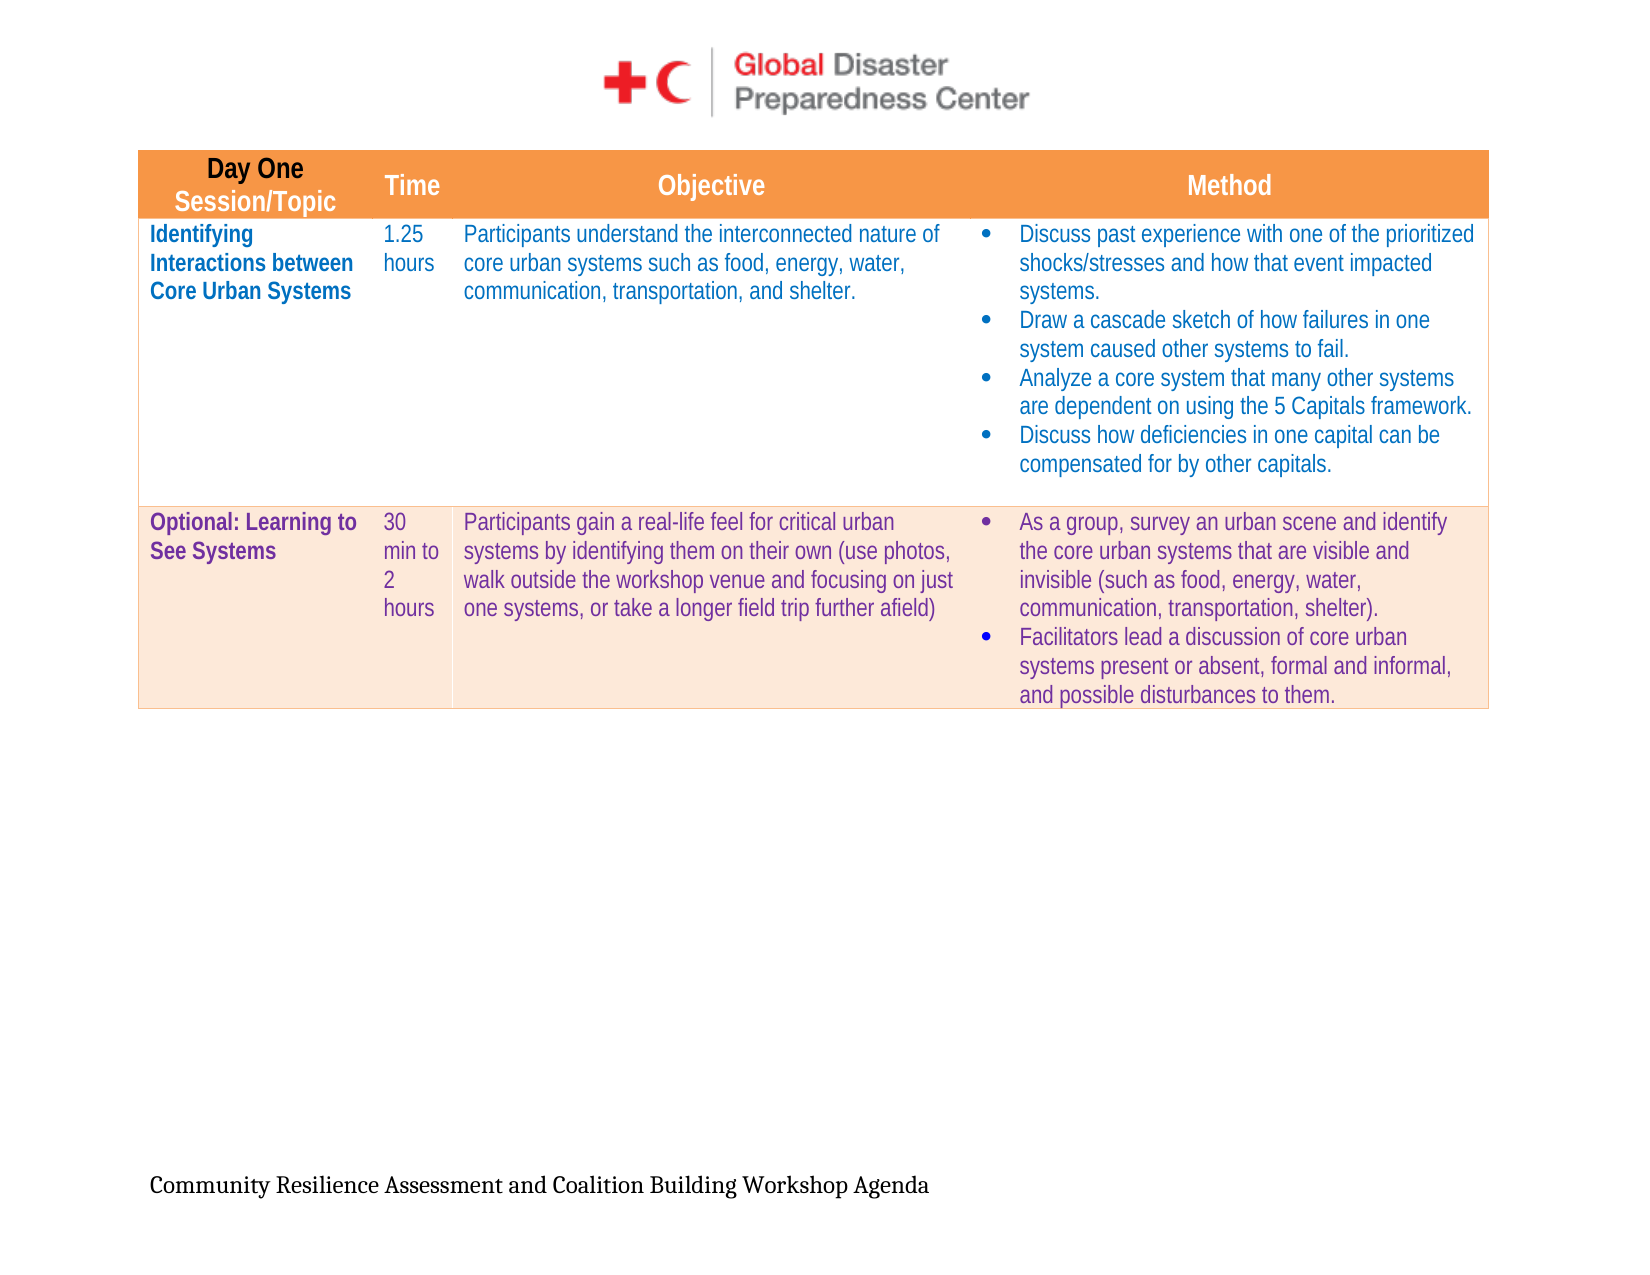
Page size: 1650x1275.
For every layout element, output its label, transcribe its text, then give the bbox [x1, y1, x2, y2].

table_header Objective [453, 151, 970, 218]
table_header Day One Session/Topic [139, 151, 372, 218]
table_cell Participants understand the interconnected nature of core urban systems such as food, energy, water, communication, transportation, and shelter. [453, 219, 971, 506]
table_cell Discuss past experience with one of the prioritized shocks/stresses and how that event impacted systems. Draw a cascade sketch of how failures in one system caused other systems to fail. Analyze a core system that many other systems are dependent on using the 5 Capitals framework. Discuss how deficiencies in one capital can be compensated for by other capitals. [971, 219, 1488, 506]
table_cell Participants gain a real-life feel for critical urban systems by identifying them on their own (use photos, walk outside the workshop venue and focusing on just one systems, or take a longer field trip further afield) [453, 507, 971, 708]
table_cell Optional: Learning to See Systems [139, 507, 372, 708]
picture [602, 45, 1048, 123]
table_cell As a group, survey an urban scene and identify the core urban systems that are visible and invisible (such as food, energy, water, communication, transportation, shelter). Facilitators lead a discussion of core urban systems present or absent, formal and informal, and possible disturbances to them. [971, 507, 1488, 708]
table_cell 1.25 hours [372, 219, 452, 506]
table_header Time [373, 151, 452, 218]
table_cell Identifying Interactions between Core Urban Systems [139, 219, 372, 506]
table_header Method [971, 151, 1488, 218]
table_cell 30 min to 2 hours [372, 507, 452, 708]
